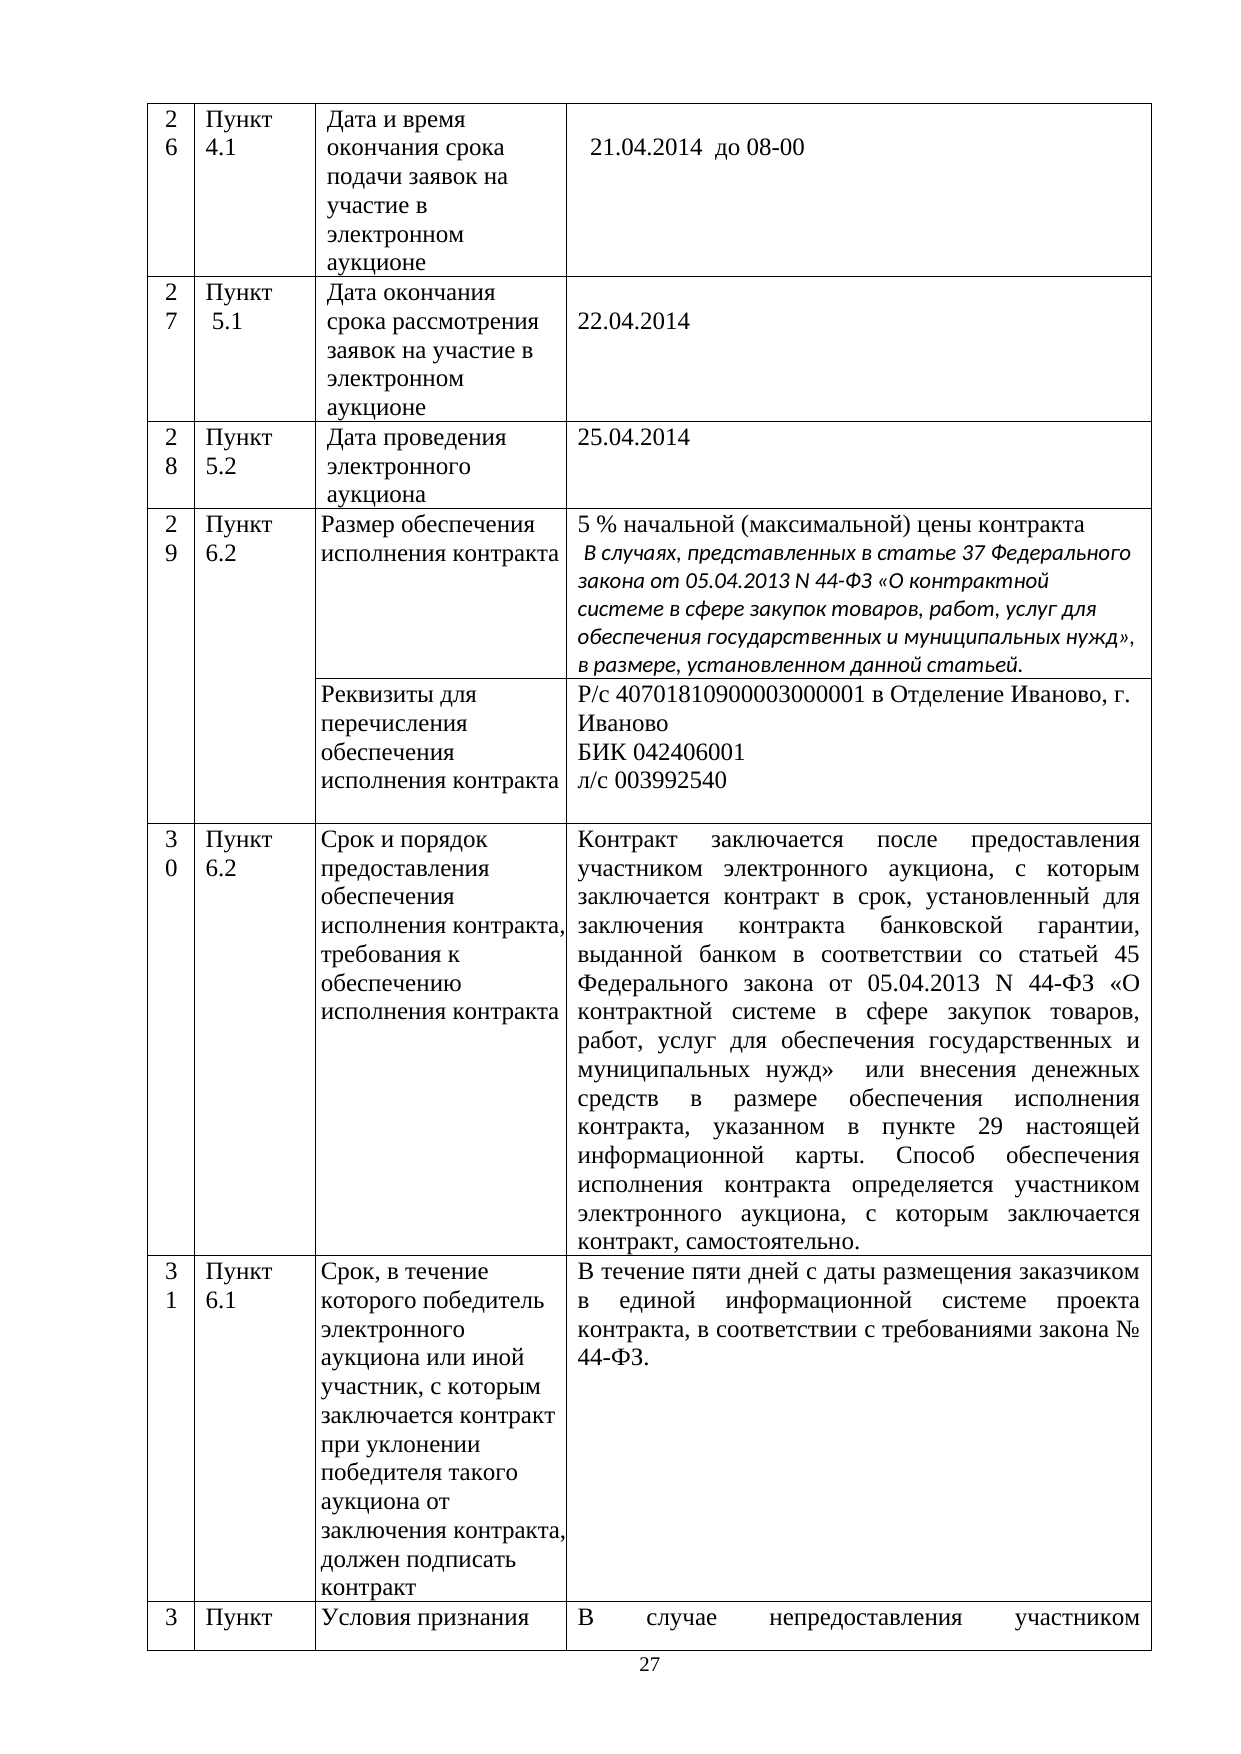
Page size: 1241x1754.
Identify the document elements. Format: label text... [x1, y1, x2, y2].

table_cell Пункт 6.2 [195, 824, 315, 1255]
table_cell 29 [148, 509, 194, 823]
table_cell Пункт 5.2 [195, 422, 315, 508]
table_cell Пункт 6.2.3 6.2.4 [195, 1602, 315, 1650]
table_cell 32 [148, 1602, 194, 1650]
table_cell Реквизиты для перечисления обеспечения исполнения контракта [316, 679, 566, 823]
table_cell Пункт 5.1 [195, 277, 315, 421]
table_cell Пункт 6.2 [195, 509, 315, 823]
table_cell 26 [148, 104, 194, 276]
table_cell 28 [148, 422, 194, 508]
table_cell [316, 1602, 566, 1650]
table_cell Размер обеспечения исполнения контракта [316, 509, 566, 678]
table_cell 5 % начальной (максимальной) цены контракта В случаях, представленных в статье 37 Федерального закона от 05.04.2013 N 44-ФЗ «О контрактной системе в сфере закупок товаров, работ, услуг для обеспечения государственных и муниципальных нужд», в размере, установленном данной статьей. [567, 509, 1151, 678]
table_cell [567, 1602, 1151, 1650]
table_cell 27 [148, 277, 194, 421]
table_cell Р/с 40701810900003000001 в Отделение Иваново, г. Иваново БИК 042406001 л/с 003992540 [567, 679, 1151, 823]
table_cell Пункт 4.1 [195, 104, 315, 276]
table_cell 30 [148, 824, 194, 1255]
table_cell Срок и порядок предоставления обеспечения исполнения контракта, требования к обеспечению исполнения контракта [316, 824, 566, 1255]
table_cell Дата окончания срока рассмотрения заявок на участие в электронном аукционе [316, 277, 566, 421]
table_cell Срок, в течение которого победитель электронного аукциона или иной участник, с которым заключается контракт при уклонении победителя такого аукциона от заключения контракта, должен подписать контракт [316, 1256, 566, 1601]
table_cell 22.04.2014 [567, 277, 1151, 421]
table_cell Дата проведения электронного аукциона [316, 422, 566, 508]
table_cell 21.04.2014 до 08-00 [567, 104, 1151, 276]
table_cell В течение пяти дней с даты размещения заказчиком в единой информационной системе проекта контракта, в соответствии с требованиями закона № 44-ФЗ. [567, 1256, 1151, 1601]
table_cell 31 [148, 1256, 194, 1601]
table_cell Контракт заключается после предоставления участником электронного аукциона, с которым заключается контракт в срок, установленный для заключения контракта банковской гарантии, выданной банком в соответствии со статьей 45 Федерального закона от 05.04.2013 N 44-ФЗ «О контрактной системе в сфере закупок товаров, работ, услуг для обеспечения государственных и муниципальных нужд» или внесения денежных средств в размере обеспечения исполнения контракта, указанном в пункте 29 настоящей информационной карты. Способ обеспечения исполнения контракта определяется участником электронного аукциона, с которым заключается контракт, самостоятельно. [567, 824, 1151, 1255]
table_cell Пункт 6.1 [195, 1256, 315, 1601]
table_cell 25.04.2014 [567, 422, 1151, 508]
table_cell Дата и время окончания срока подачи заявок на участие в электронном аукционе [316, 104, 566, 276]
